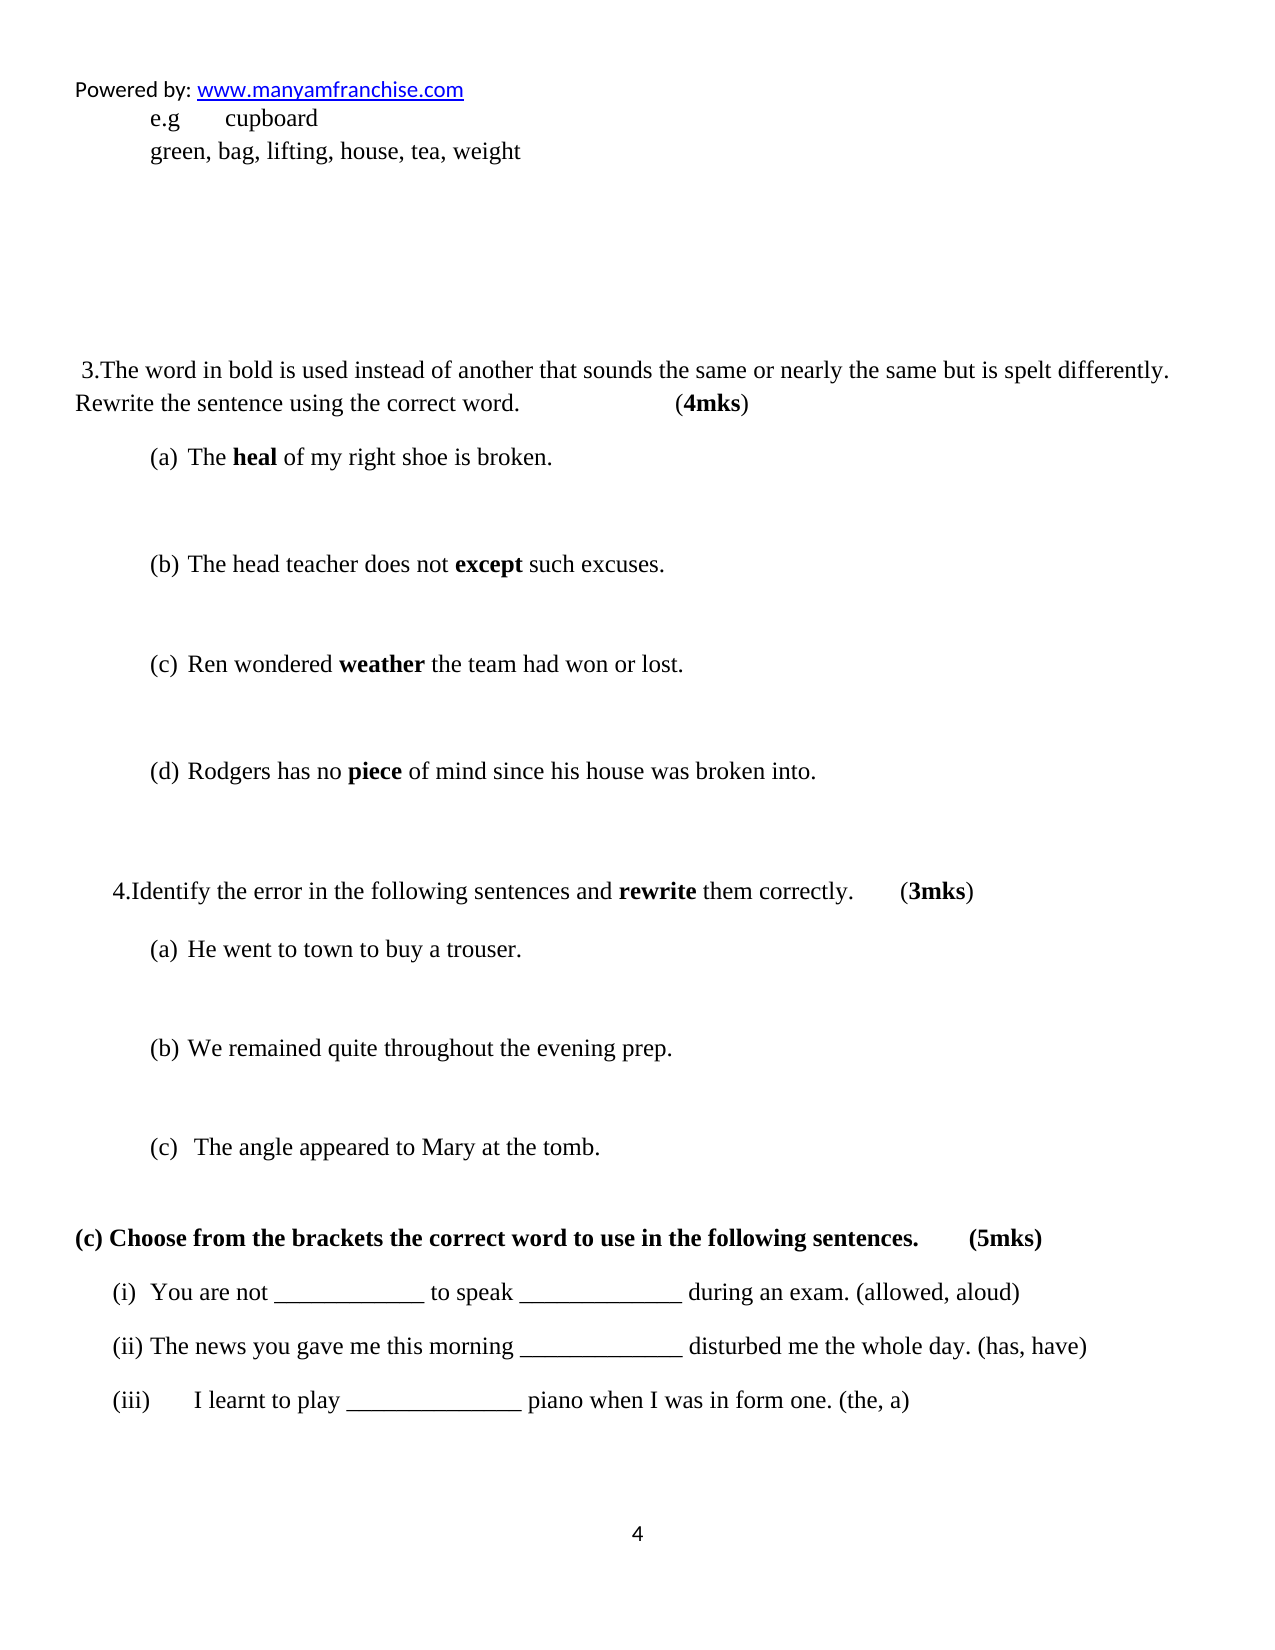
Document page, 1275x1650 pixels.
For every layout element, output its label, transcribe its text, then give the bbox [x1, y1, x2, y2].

list e.g cupboard [150, 103, 1200, 132]
text 4.Identify the error in the following sentences and rewrite them correctly. (3mks) [75, 876, 1200, 905]
list He went to town to buy a trouser. [150, 934, 1200, 963]
list I learnt to play ______________ piano when I was in form one. (the, a) [112, 1385, 1200, 1413]
list green, bag, lifting, house, tea, weight [150, 136, 1200, 165]
list The heal of my right shoe is broken. [150, 442, 1200, 471]
list The news you gave me this morning _____________ disturbed me the whole day. (has, have) [112, 1331, 1200, 1360]
list You are not ____________ to speak _____________ during an exam. (allowed, aloud) [112, 1277, 1200, 1306]
list The angle appeared to Mary at the tomb. [150, 1132, 1200, 1161]
text 3.The word in bold is used instead of another that sounds the same or nearly the same but is spelt differently. Rewrite the sentence using the correct word. (4mks) [75, 355, 1200, 417]
list The head teacher does not except such excuses. [150, 549, 1200, 578]
text (c) Choose from the brackets the correct word to use in the following sentences. (5mks) [75, 1223, 1200, 1252]
list Ren wondered weather the team had won or lost. [150, 649, 1200, 677]
list Rodgers has no piece of mind since his house was broken into. [150, 756, 1200, 785]
list We remained quite throughout the evening prep. [150, 1033, 1200, 1062]
